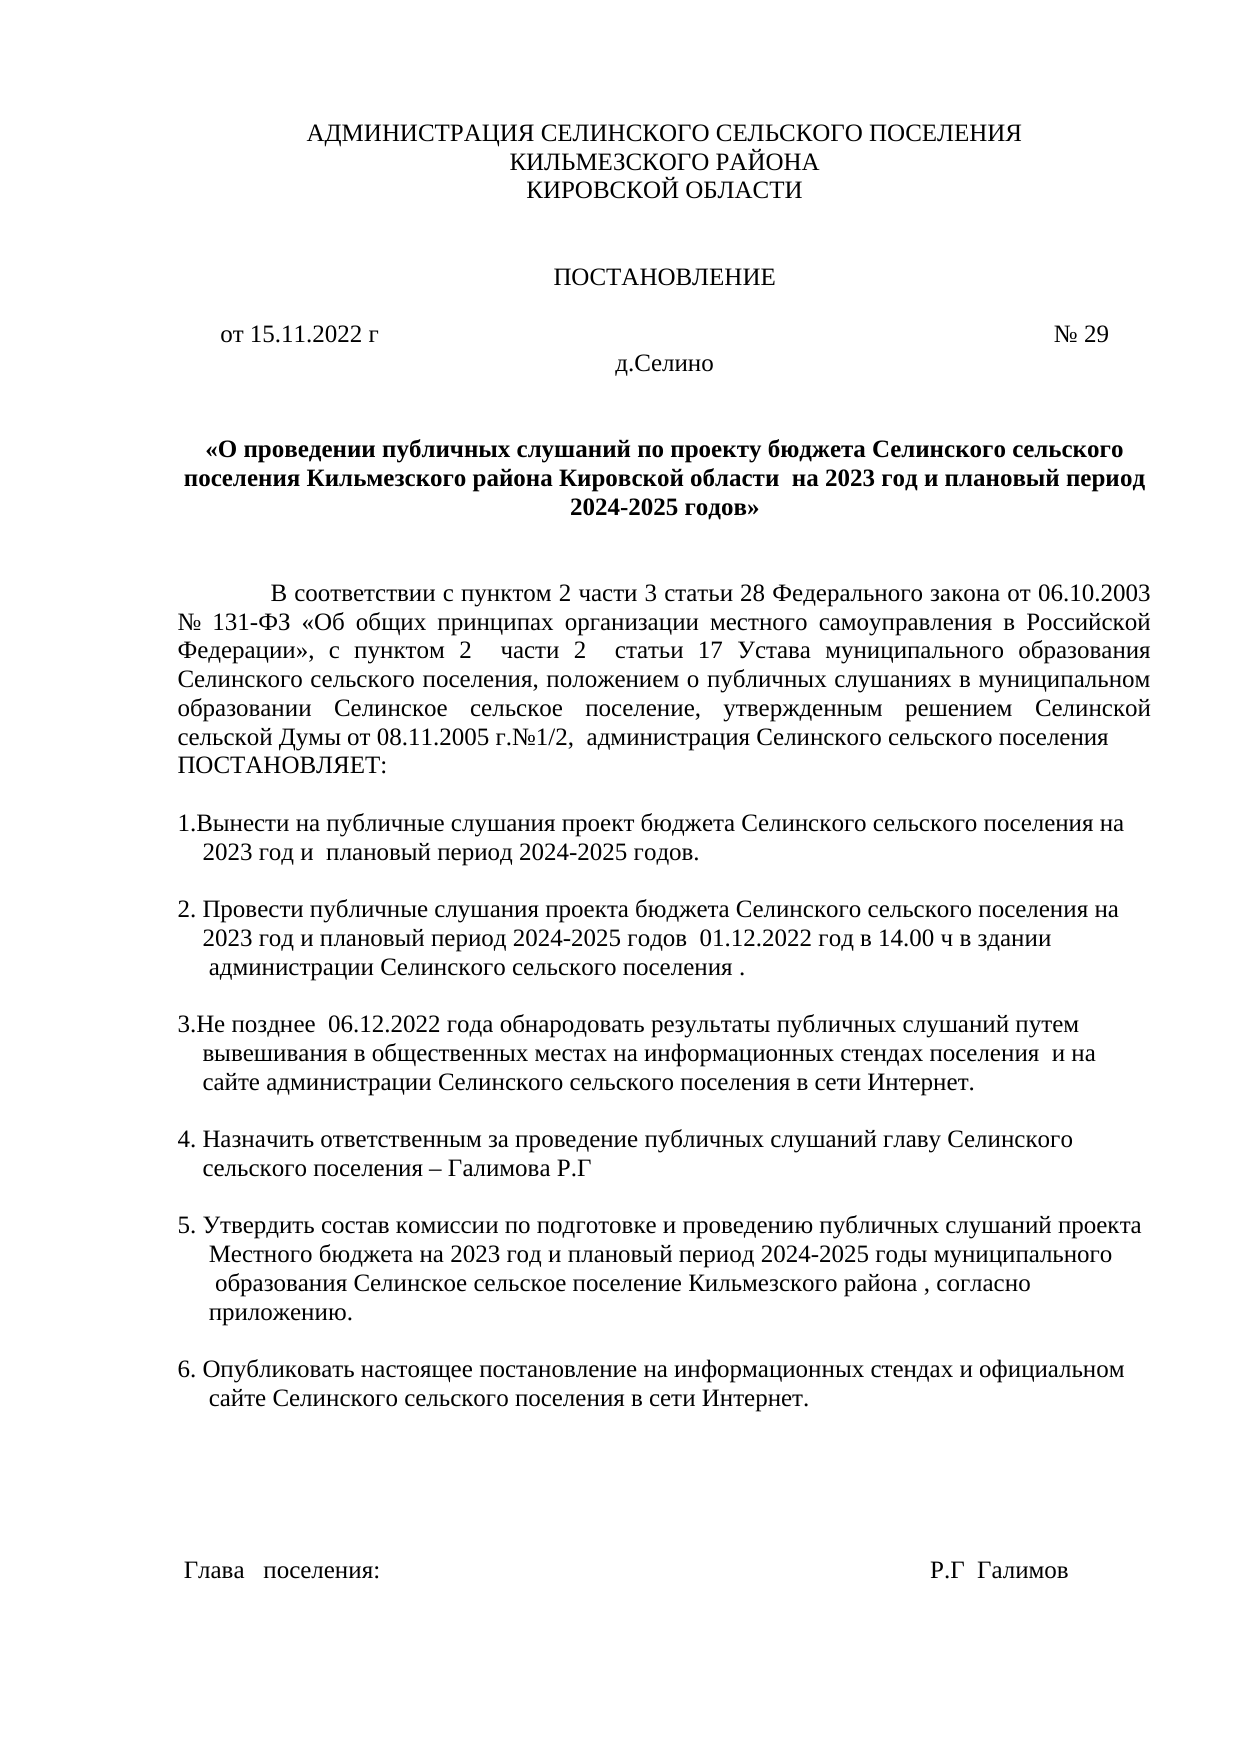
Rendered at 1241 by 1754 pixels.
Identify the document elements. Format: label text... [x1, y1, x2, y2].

text образования Селинское сельское поселение Кильмезского района , согласно [177, 1268, 1152, 1297]
text 2023 год и плановый период 2024-2025 годов. [177, 837, 1152, 866]
text КИРОВСКОЙ ОБЛАСТИ [177, 176, 1152, 204]
text администрации Селинского сельского поселения . [177, 952, 1152, 981]
text д.Селино [177, 348, 1152, 377]
text ПОСТАНОВЛЕНИЕ [177, 262, 1152, 291]
text Местного бюджета на 2023 год и плановый период 2024-2025 годы муниципального [177, 1239, 1152, 1268]
text Глава поселения: Р.Г Галимов [177, 1556, 1152, 1584]
text 1.Вынести на публичные слушания проект бюджета Селинского сельского поселения на [177, 808, 1152, 837]
text вывешивания в общественных местах на информационных стендах поселения и на [177, 1038, 1152, 1067]
text В соответствии с пунктом 2 части 3 статьи 28 Федерального закона от 06.10.2003 № 131-ФЗ «Об общих принципах организации местного самоуправления в Российской Федерации», с пунктом 2 части 2 статьи 17 Устава муниципального образования Селинского сельского поселения, положением о публичных слушаниях в муниципальном образовании Селинское сельское поселение, утвержденным решением Селинской сельской Думы от 08.11.2005 г.№1/2, администрация Селинского сельского поселения [177, 578, 1152, 751]
text 6. Опубликовать настоящее постановление на информационных стендах и официальном [177, 1354, 1152, 1383]
text сельского поселения – Галимова Р.Г [177, 1153, 1152, 1182]
text от 15.11.2022 г № 29 [177, 319, 1152, 348]
text АДМИНИСТРАЦИЯ СЕЛИНСКОГО СЕЛЬСКОГО ПОСЕЛЕНИЯ [177, 118, 1152, 147]
text сайте Селинского сельского поселения в сети Интернет. [177, 1383, 1152, 1412]
text 3.Не позднее 06.12.2022 года обнародовать результаты публичных слушаний путем [177, 1009, 1152, 1038]
text «О проведении публичных слушаний по проекту бюджета Селинского сельского поселения Кильмезского района Кировской области на 2023 год и плановый период 2024-2025 годов» [177, 434, 1152, 521]
text ПОСТАНОВЛЯЕТ: [177, 751, 1152, 779]
text 4. Назначить ответственным за проведение публичных слушаний главу Селинского [177, 1124, 1152, 1153]
text 2. Провести публичные слушания проекта бюджета Селинского сельского поселения на [177, 894, 1152, 923]
text 2023 год и плановый период 2024-2025 годов 01.12.2022 год в 14.00 ч в здании [177, 923, 1152, 952]
text приложению. [177, 1297, 1152, 1326]
text сайте администрации Селинского сельского поселения в сети Интернет. [177, 1067, 1152, 1096]
text КИЛЬМЕЗСКОГО РАЙОНА [177, 147, 1152, 176]
text 5. Утвердить состав комиссии по подготовке и проведению публичных слушаний проекта [177, 1211, 1152, 1239]
